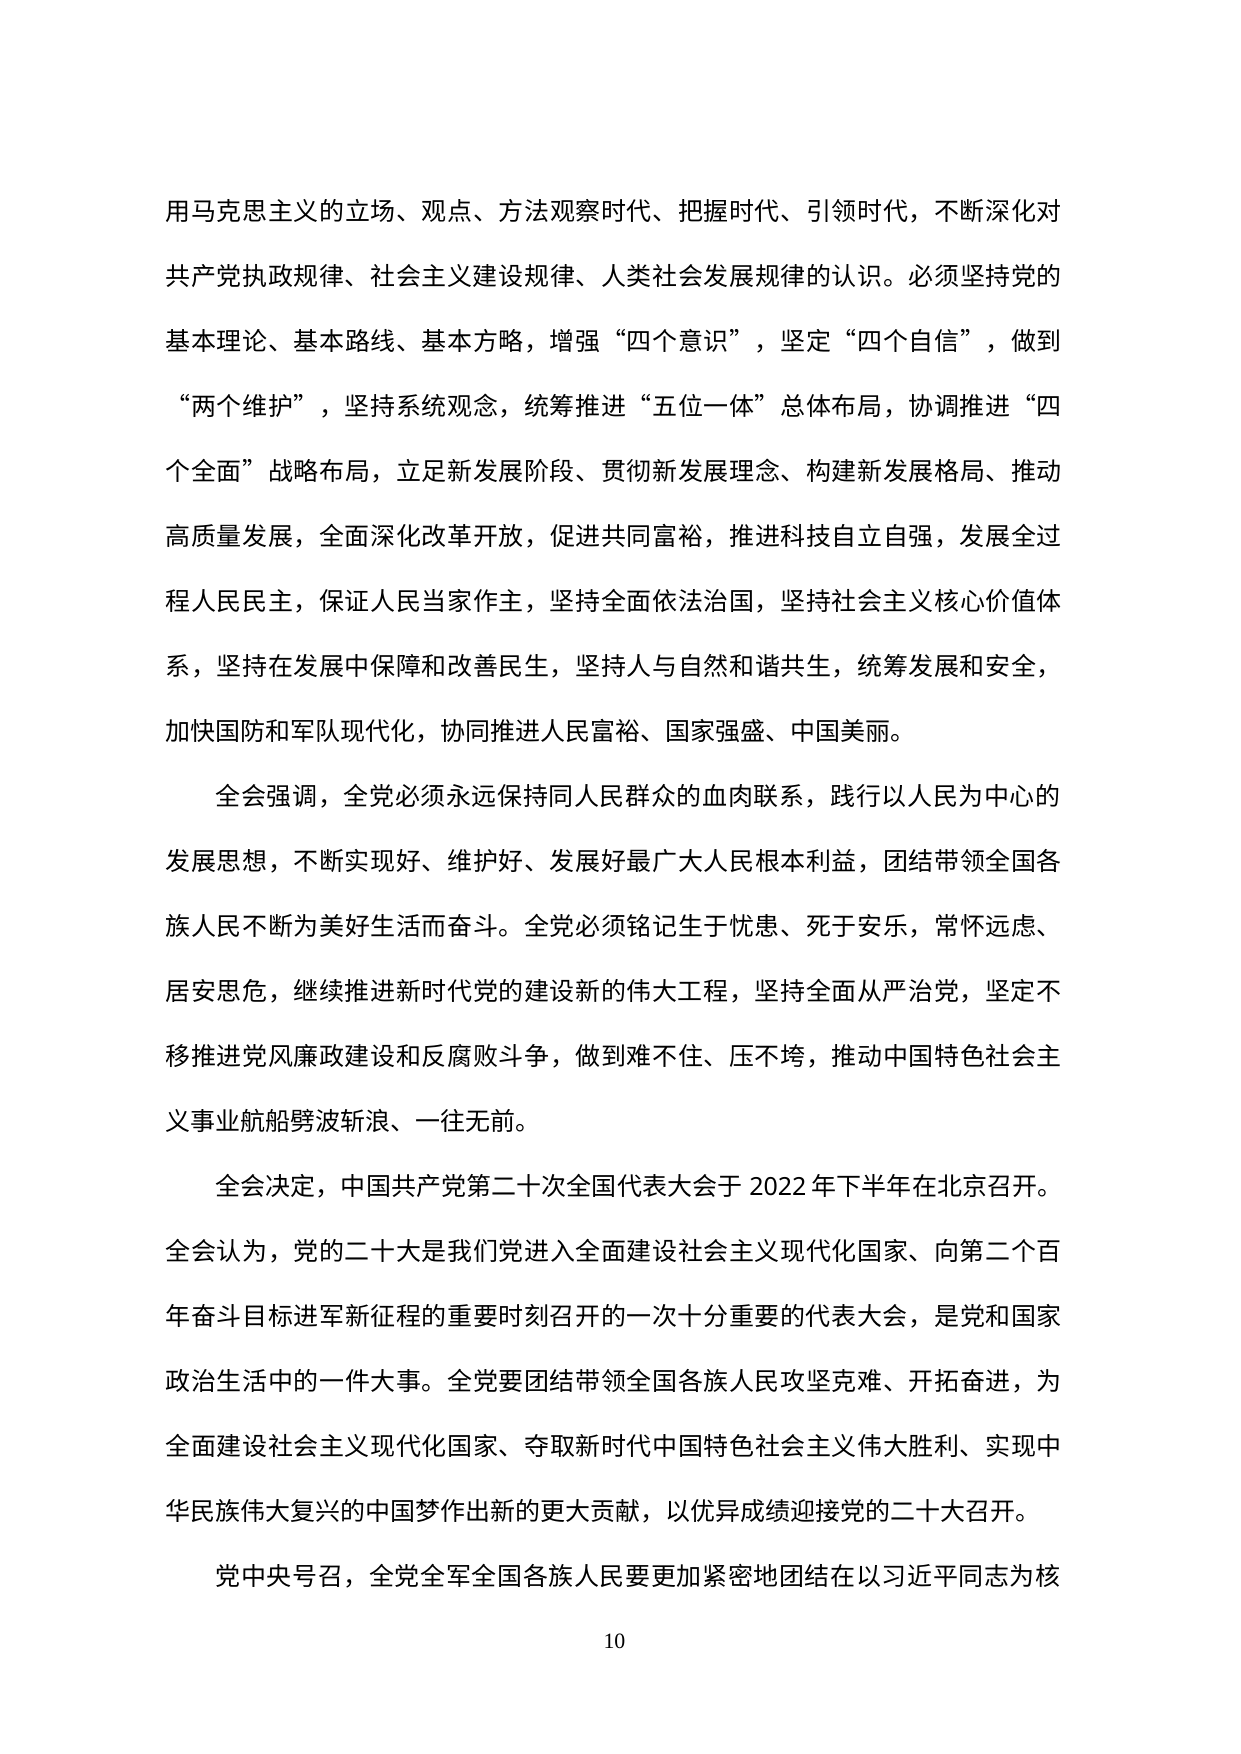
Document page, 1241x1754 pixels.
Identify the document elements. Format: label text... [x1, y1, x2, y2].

text 全会决定，中国共产党第二十次全国代表大会于2022年下半年在北京召开。全会认为，党的二十大是我们党进入全面建设社会主义现代化国家、向第二个百年奋斗目标进军新征程的重要时刻召开的一次十分重要的代表大会，是党和国家政治生活中的一件大事。全党要团结带领全国各族人民攻坚克难、开拓奋进，为全面建设社会主义现代化国家、夺取新时代中国特色社会主义伟大胜利、实现中华民族伟大复兴的中国梦作出新的更大贡献，以优异成绩迎接党的二十大召开。 [165, 1152, 1063, 1542]
text 全会强调，全党必须永远保持同人民群众的血肉联系，践行以人民为中心的发展思想，不断实现好、维护好、发展好最广大人民根本利益，团结带领全国各族人民不断为美好生活而奋斗。全党必须铭记生于忧患、死于安乐，常怀远虑、居安思危，继续推进新时代党的建设新的伟大工程，坚持全面从严治党，坚定不移推进党风廉政建设和反腐败斗争，做到难不住、压不垮，推动中国特色社会主义事业航船劈波斩浪、一往无前。 [165, 762, 1063, 1152]
